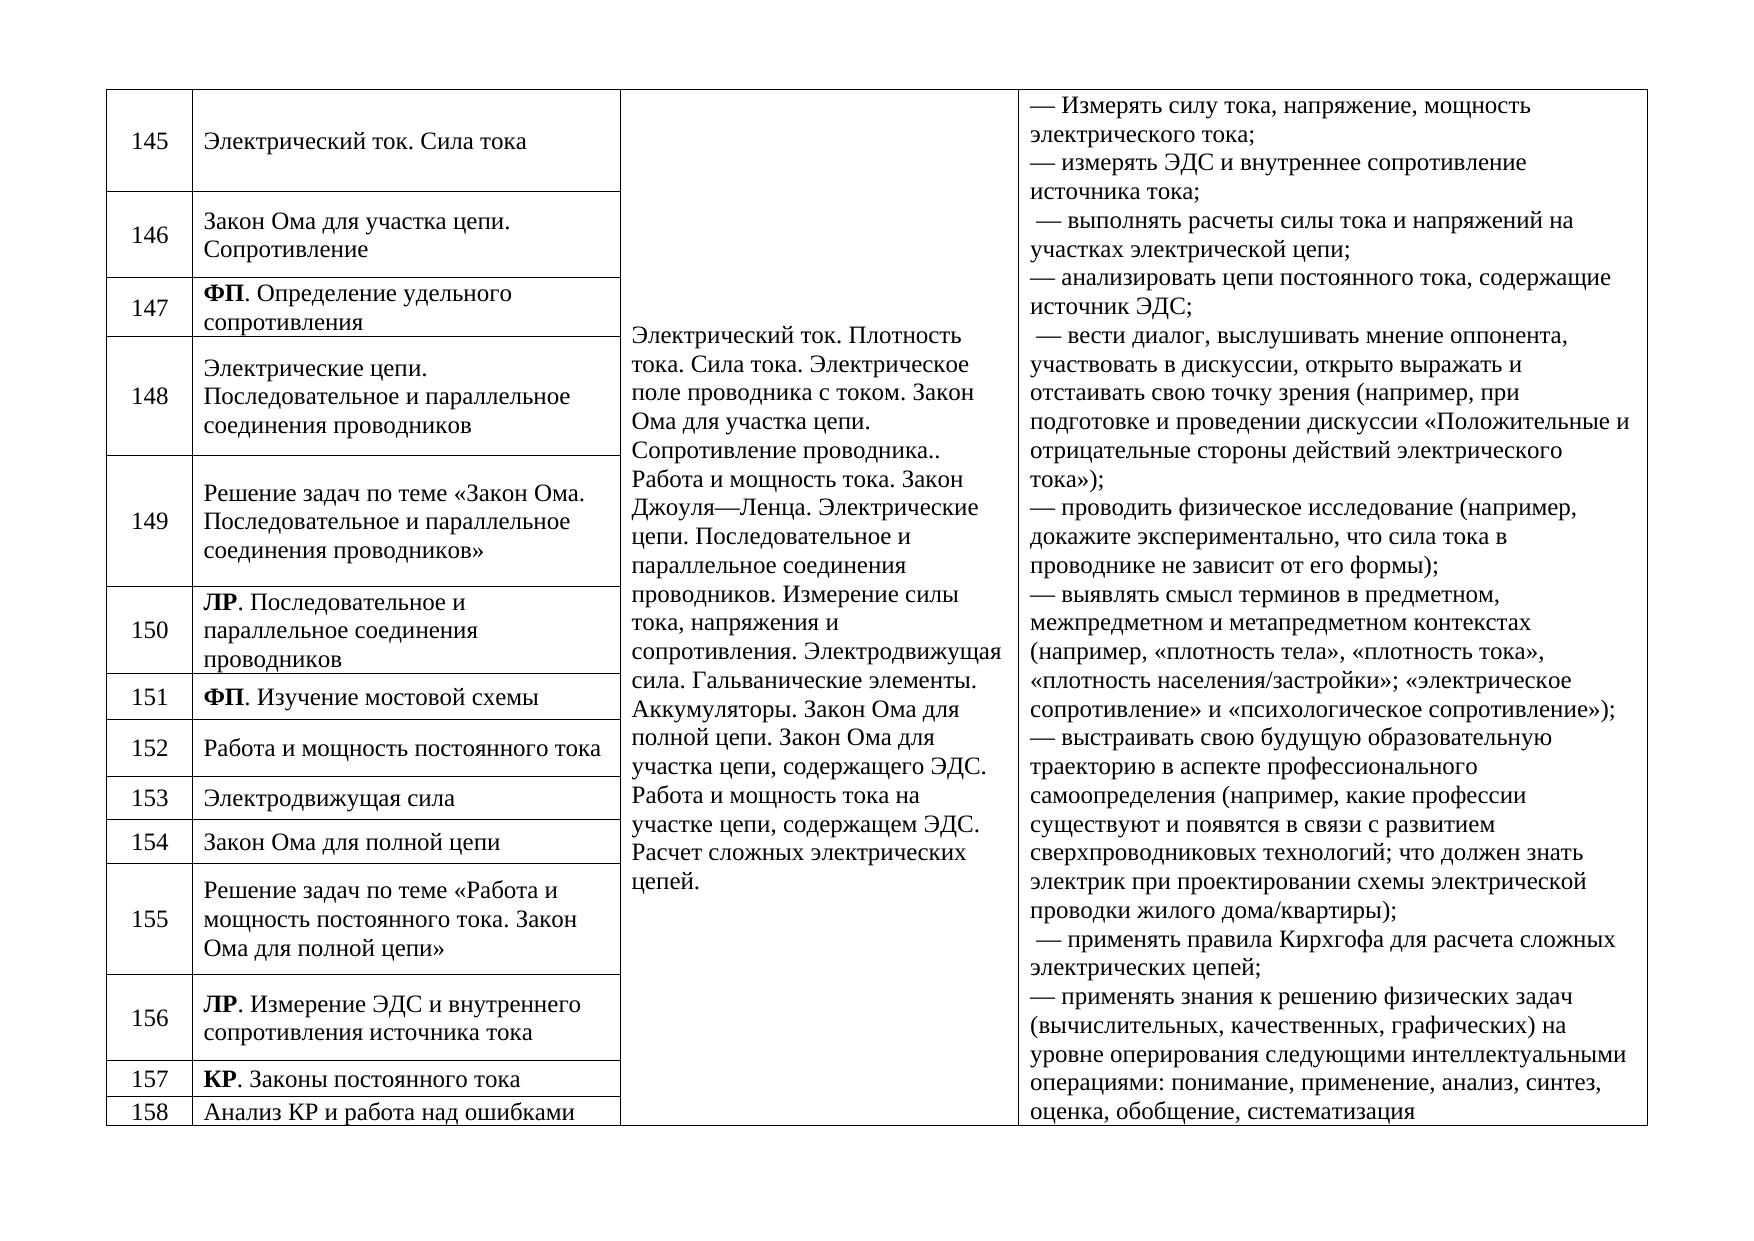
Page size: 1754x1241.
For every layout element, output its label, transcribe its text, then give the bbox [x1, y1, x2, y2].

table_cell Электродвижущая сила [193, 777, 620, 819]
table_cell Электрические цепи. Последовательное и параллельное соединения проводников [193, 337, 620, 455]
table_cell 150 [107, 587, 192, 673]
table_cell Анализ КР и работа над ошибками [193, 1097, 620, 1125]
table_cell 157 [107, 1061, 192, 1096]
table_cell Закон Ома для участка цепи. Сопротивление [193, 192, 620, 277]
table_cell 149 [107, 456, 192, 586]
table_cell 152 [107, 720, 192, 776]
table_cell Решение задач по теме «Закон Ома. Последовательное и параллельное соединения проводников» [193, 456, 620, 586]
table_cell — Измерять силу тока, напряжение, мощность электрического тока; — измерять ЭДС и внутреннее сопротивление источника тока; — выполнять расчеты силы тока и напряжений на участках электрической цепи; — анализировать цепи постоянного тока, содержащие источник ЭДС; — вести диалог, выслушивать мнение оппонента, участвовать в дискуссии, открыто выражать и отстаивать свою точку зрения (например, при подготовке и проведении дискуссии «Положительные и отрицательные стороны действий электрического тока»); — проводить физическое исследование (например, докажите экспериментально, что сила тока в проводнике не зависит от его формы); — выявлять смысл терминов в предметном, межпредметном и метапредметном контекстах (например, «плотность тела», «плотность тока», «плотность населения/застройки»; «электрическое сопротивление» и «психологическое сопротивление»); — выстраивать свою будущую образовательную траекторию в аспекте профессионального самоопределения (например, какие профессии существуют и появятся в связи с развитием сверхпроводниковых технологий; что должен знать электрик при проектировании схемы электрической проводки жилого дома/квартиры); — применять правила Кирхгофа для расчета сложных электрических цепей; — применять знания к решению физических задач (вычислительных, качественных, графических) на уровне оперирования следующими интеллектуальными операциями: понимание, применение, анализ, синтез, оценка, обобщение, систематизация [1019, 90, 1647, 1125]
table_cell 151 [107, 674, 192, 719]
table_cell ФП. Изучение мостовой схемы [193, 674, 620, 719]
table_cell 153 [107, 777, 192, 819]
table_cell 146 [107, 192, 192, 277]
table_cell Решение задач по теме «Работа и мощность постоянного тока. Закон Ома для полной цепи» [193, 864, 620, 974]
table_cell 154 [107, 820, 192, 862]
table_cell ЛР. Последовательное и параллельное соединения проводников [193, 587, 620, 673]
table_cell 147 [107, 278, 192, 336]
table_cell Закон Ома для полной цепи [193, 820, 620, 862]
table_cell КР. Законы постоянного тока [193, 1061, 620, 1096]
table_cell Электрический ток. Сила тока [193, 90, 620, 191]
table_cell 158 [107, 1097, 192, 1125]
table_cell 155 [107, 864, 192, 974]
table_cell 156 [107, 975, 192, 1060]
table_cell 145 [107, 90, 192, 191]
table_cell ЛР. Измерение ЭДС и внутреннего сопротивления источника тока [193, 975, 620, 1060]
table_cell 148 [107, 337, 192, 455]
table_cell Работа и мощность постоянного тока [193, 720, 620, 776]
table_cell Электрический ток. Плотность тока. Сила тока. Электрическое поле проводника с током. Закон Ома для участка цепи. Сопротивление проводника.. Работа и мощность тока. Закон Джоуля—Ленца. Электрические цепи. Последовательное и параллельное соединения проводников. Измерение силы тока, напряжения и сопротивления. Электродвижущая сила. Гальванические элементы. Аккумуляторы. Закон Ома для полной цепи. Закон Ома для участка цепи, содержащего ЭДС. Работа и мощность тока на участке цепи, содержащем ЭДС. Расчет сложных электрических цепей. [621, 90, 1018, 1125]
table_cell ФП. Определение удельного сопротивления [193, 278, 620, 336]
